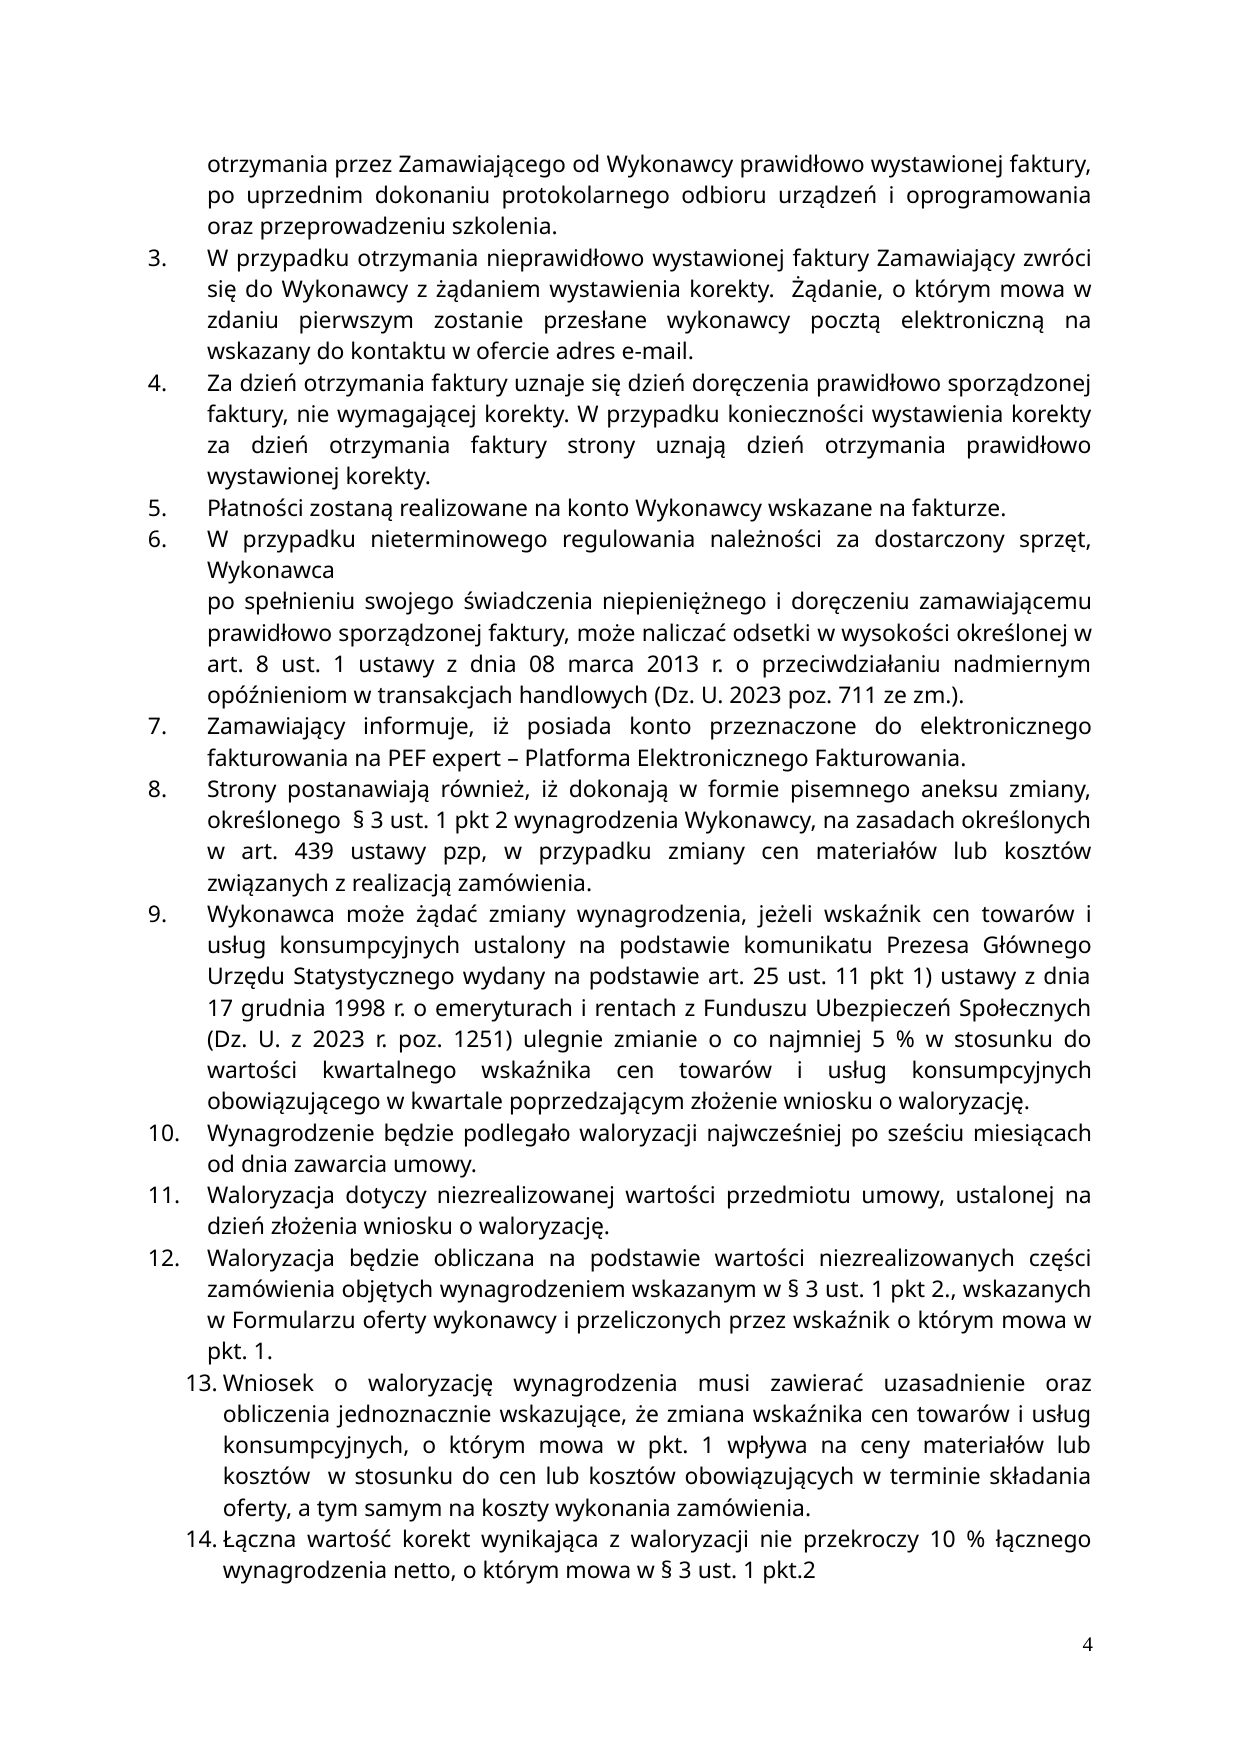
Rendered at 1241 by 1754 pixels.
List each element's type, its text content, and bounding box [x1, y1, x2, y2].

list W przypadku otrzymania nieprawidłowo wystawionej faktury Zamawiający zwróci się do Wykonawcy z żądaniem wystawienia korekty. Żądanie, o którym mowa w zdaniu pierwszym zostanie przesłane wykonawcy pocztą elektroniczną na wskazany do kontaktu w ofercie adres e-mail. [148, 241, 1092, 366]
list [148, 148, 1092, 241]
list W przypadku nieterminowego regulowania należności za dostarczony sprzęt, Wykonawca po spełnieniu swojego świadczenia niepieniężnego i doręczeniu zamawiającemu prawidłowo sporządzonej faktury, może naliczać odsetki w wysokości określonej w art. 8 ust. 1 ustawy z dnia 08 marca 2013 r. o przeciwdziałaniu nadmiernym opóźnieniom w transakcjach handlowych (Dz. U. 2023 poz. 711 ze zm.). [148, 523, 1092, 710]
list Wynagrodzenie będzie podlegało waloryzacji najwcześniej po sześciu miesiącach od dnia zawarcia umowy. [148, 1116, 1092, 1179]
list Łączna wartość korekt wynikająca z waloryzacji nie przekroczy 10 % łącznego wynagrodzenia netto, o którym mowa w § 3 ust. 1 pkt.2 [185, 1523, 1092, 1585]
list Za dzień otrzymania faktury uznaje się dzień doręczenia prawidłowo sporządzonej faktury, nie wymagającej korekty. W przypadku konieczności wystawienia korekty za dzień otrzymania faktury strony uznają dzień otrzymania prawidłowo wystawionej korekty. [148, 366, 1092, 491]
list Płatności zostaną realizowane na konto Wykonawcy wskazane na fakturze. [148, 491, 1092, 523]
list Waloryzacja będzie obliczana na podstawie wartości niezrealizowanych części zamówienia objętych wynagrodzeniem wskazanym w § 3 ust. 1 pkt 2., wskazanych w Formularzu oferty wykonawcy i przeliczonych przez wskaźnik o którym mowa w pkt. 1. [148, 1241, 1092, 1366]
list Strony postanawiają również, iż dokonają w formie pisemnego aneksu zmiany, określonego § 3 ust. 1 pkt 2 wynagrodzenia Wykonawcy, na zasadach określonych w art. 439 ustawy pzp, w przypadku zmiany cen materiałów lub kosztów związanych z realizacją zamówienia. [148, 773, 1092, 898]
list Wniosek o waloryzację wynagrodzenia musi zawierać uzasadnienie oraz obliczenia jednoznacznie wskazujące, że zmiana wskaźnika cen towarów i usług konsumpcyjnych, o którym mowa w pkt. 1 wpływa na ceny materiałów lub kosztów w stosunku do cen lub kosztów obowiązujących w terminie składania oferty, a tym samym na koszty wykonania zamówienia. [185, 1366, 1092, 1523]
list Wykonawca może żądać zmiany wynagrodzenia, jeżeli wskaźnik cen towarów i usług konsumpcyjnych ustalony na podstawie komunikatu Prezesa Głównego Urzędu Statystycznego wydany na podstawie art. 25 ust. 11 pkt 1) ustawy z dnia 17 grudnia 1998 r. o emeryturach i rentach z Funduszu Ubezpieczeń Społecznych (Dz. U. z 2023 r. poz. 1251) ulegnie zmianie o co najmniej 5 % w stosunku do wartości kwartalnego wskaźnika cen towarów i usług konsumpcyjnych obowiązującego w kwartale poprzedzającym złożenie wniosku o waloryzację. [148, 898, 1092, 1116]
list Waloryzacja dotyczy niezrealizowanej wartości przedmiotu umowy, ustalonej na dzień złożenia wniosku o waloryzację. [148, 1179, 1092, 1241]
list Zamawiający informuje, iż posiada konto przeznaczone do elektronicznego fakturowania na PEF expert – Platforma Elektronicznego Fakturowania. [148, 710, 1092, 773]
